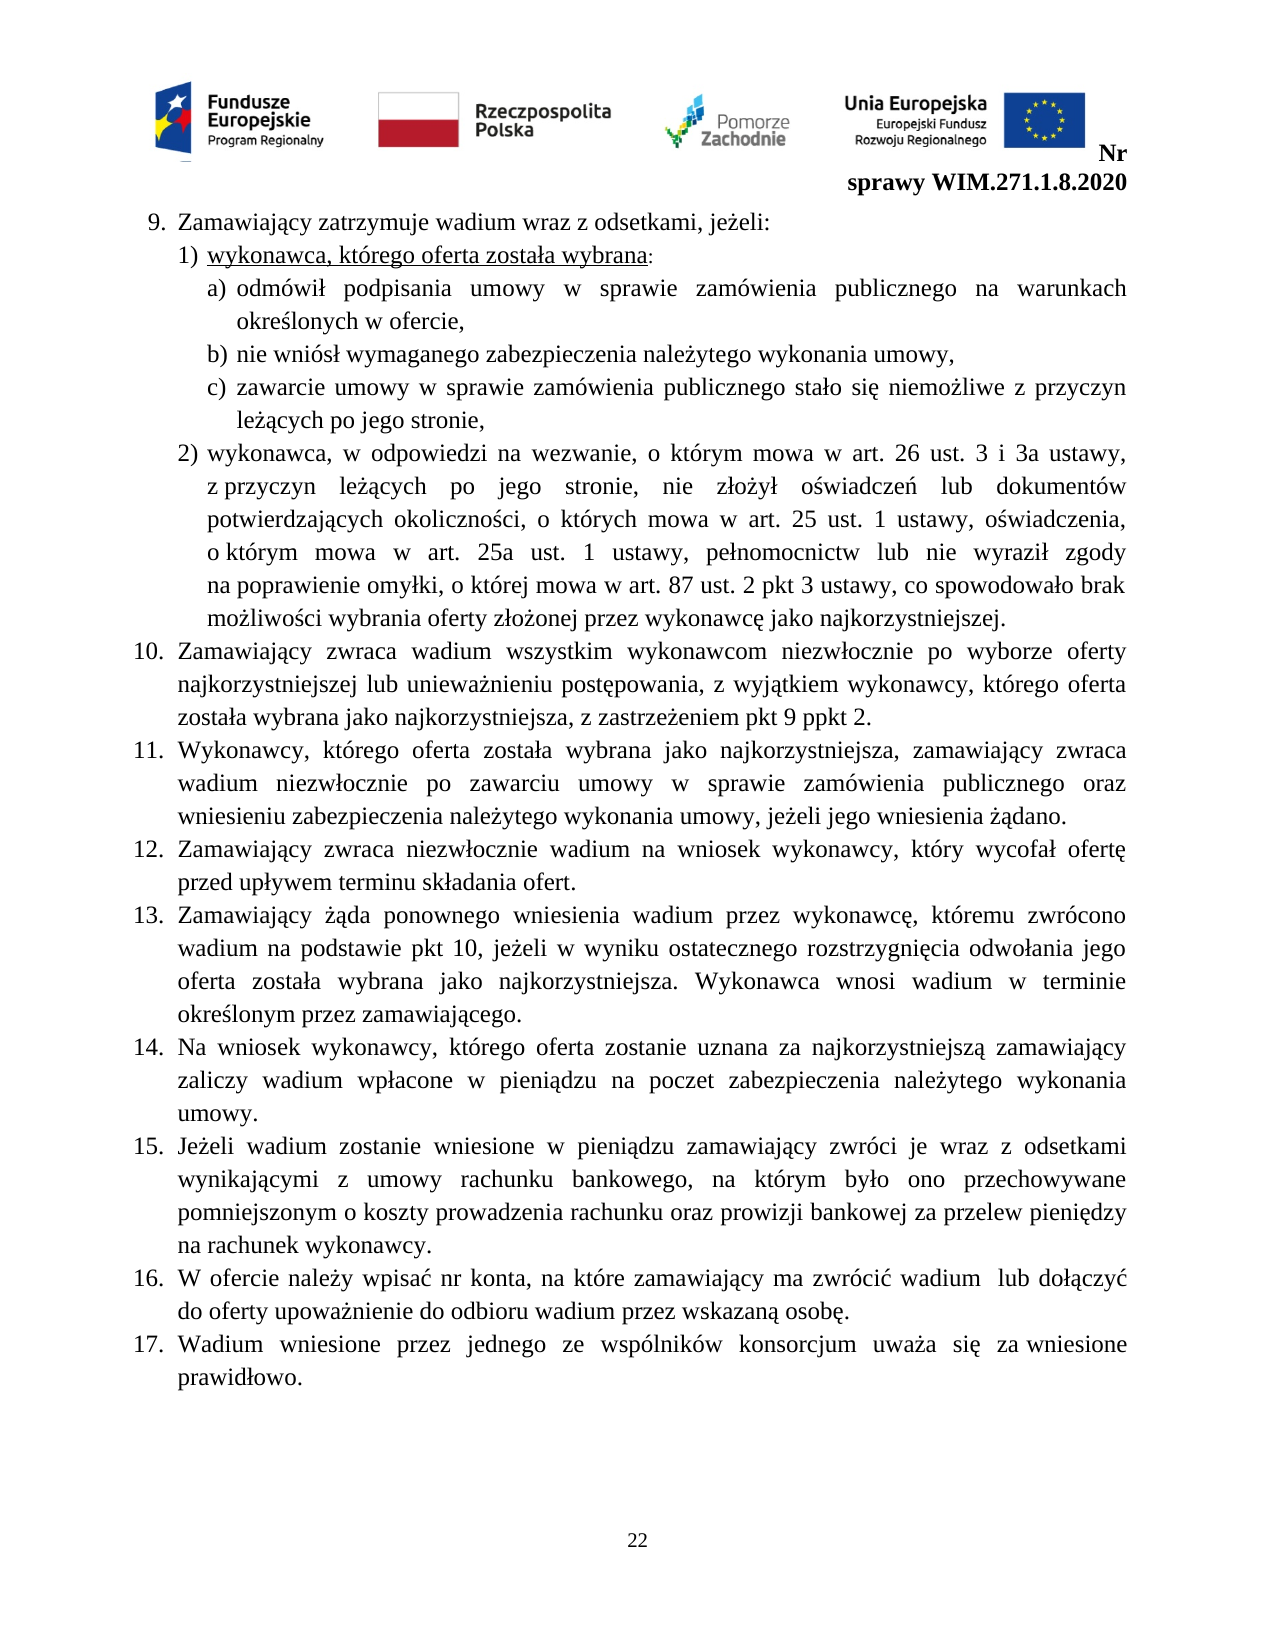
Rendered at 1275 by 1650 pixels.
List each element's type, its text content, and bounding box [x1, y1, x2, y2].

list Zamawiający zatrzymuje wadium wraz z odsetkami, jeżeli: [148, 207, 1127, 236]
list Jeżeli wadium zostanie wniesione w pieniądzu zamawiający zwróci je wraz z odsetkami wynikającymi z umowy rachunku bankowego, na którym było ono przechowywane pomniejszonym o koszty prowadzenia rachunku oraz prowizji bankowej za przelew pieniędzy na rachunek wykonawcy. [133, 1131, 1127, 1259]
list Zamawiający zwraca niezwłocznie wadium na wniosek wykonawcy, który wycofał ofertę przed upływem terminu składania ofert. [133, 834, 1127, 896]
list odmówił podpisania umowy w sprawie zamówienia publicznego na warunkach określonych w ofercie, [207, 273, 1127, 334]
list Zamawiający żąda ponownego wniesienia wadium przez wykonawcę, któremu zwrócono wadium na podstawie pkt 10, jeżeli w wyniku ostatecznego rozstrzygnięcia odwołania jego oferta została wybrana jako najkorzystniejsza. Wykonawca wnosi wadium w terminie określonym przez zamawiającego. [133, 900, 1127, 1028]
list wykonawca, którego oferta została wybrana: [177, 240, 1127, 268]
list Wykonawcy, którego oferta została wybrana jako najkorzystniejsza, zamawiający zwraca wadium niezwłocznie po zawarciu umowy w sprawie zamówienia publicznego oraz wniesieniu zabezpieczenia należytego wykonania umowy, jeżeli jego wniesienia żądano. [133, 735, 1127, 830]
list nie wniósł wymaganego zabezpieczenia należytego wykonania umowy, [207, 339, 1127, 368]
list Na wniosek wykonawcy, którego oferta zostanie uznana za najkorzystniejszą zamawiający zaliczy wadium wpłacone w pieniądzu na poczet zabezpieczenia należytego wykonania umowy. [133, 1032, 1127, 1127]
list Zamawiający zwraca wadium wszystkim wykonawcom niezwłocznie po wyborze oferty najkorzystniejszej lub unieważnieniu postępowania, z wyjątkiem wykonawcy, którego oferta została wybrana jako najkorzystniejsza, z zastrzeżeniem pkt 9 ppkt 2. [133, 636, 1127, 731]
picture [148, 73, 1092, 162]
list zawarcie umowy w sprawie zamówienia publicznego stało się niemożliwe z przyczyn leżących po jego stronie, [207, 372, 1127, 434]
list W ofercie należy wpisać nr konta, na które zamawiający ma zwrócić wadium lub dołączyć do oferty upoważnienie do odbioru wadium przez wskazaną osobę. [133, 1263, 1127, 1325]
list wykonawca, w odpowiedzi na wezwanie, o którym mowa w art. 26 ust. 3 i 3a ustawy, z przyczyn leżących po jego stronie, nie złożył oświadczeń lub dokumentów potwierdzających okoliczności, o których mowa w art. 25 ust. 1 ustawy, oświadczenia, o którym mowa w art. 25a ust. 1 ustawy, pełnomocnictw lub nie wyraził zgody na poprawienie omyłki, o której mowa w art. 87 ust. 2 pkt 3 ustawy, co spowodowało brak możliwości wybrania oferty złożonej przez wykonawcę jako najkorzystniejszej. [177, 438, 1127, 632]
list Wadium wniesione przez jednego ze wspólników konsorcjum uważa się za wniesione prawidłowo. [133, 1329, 1127, 1391]
